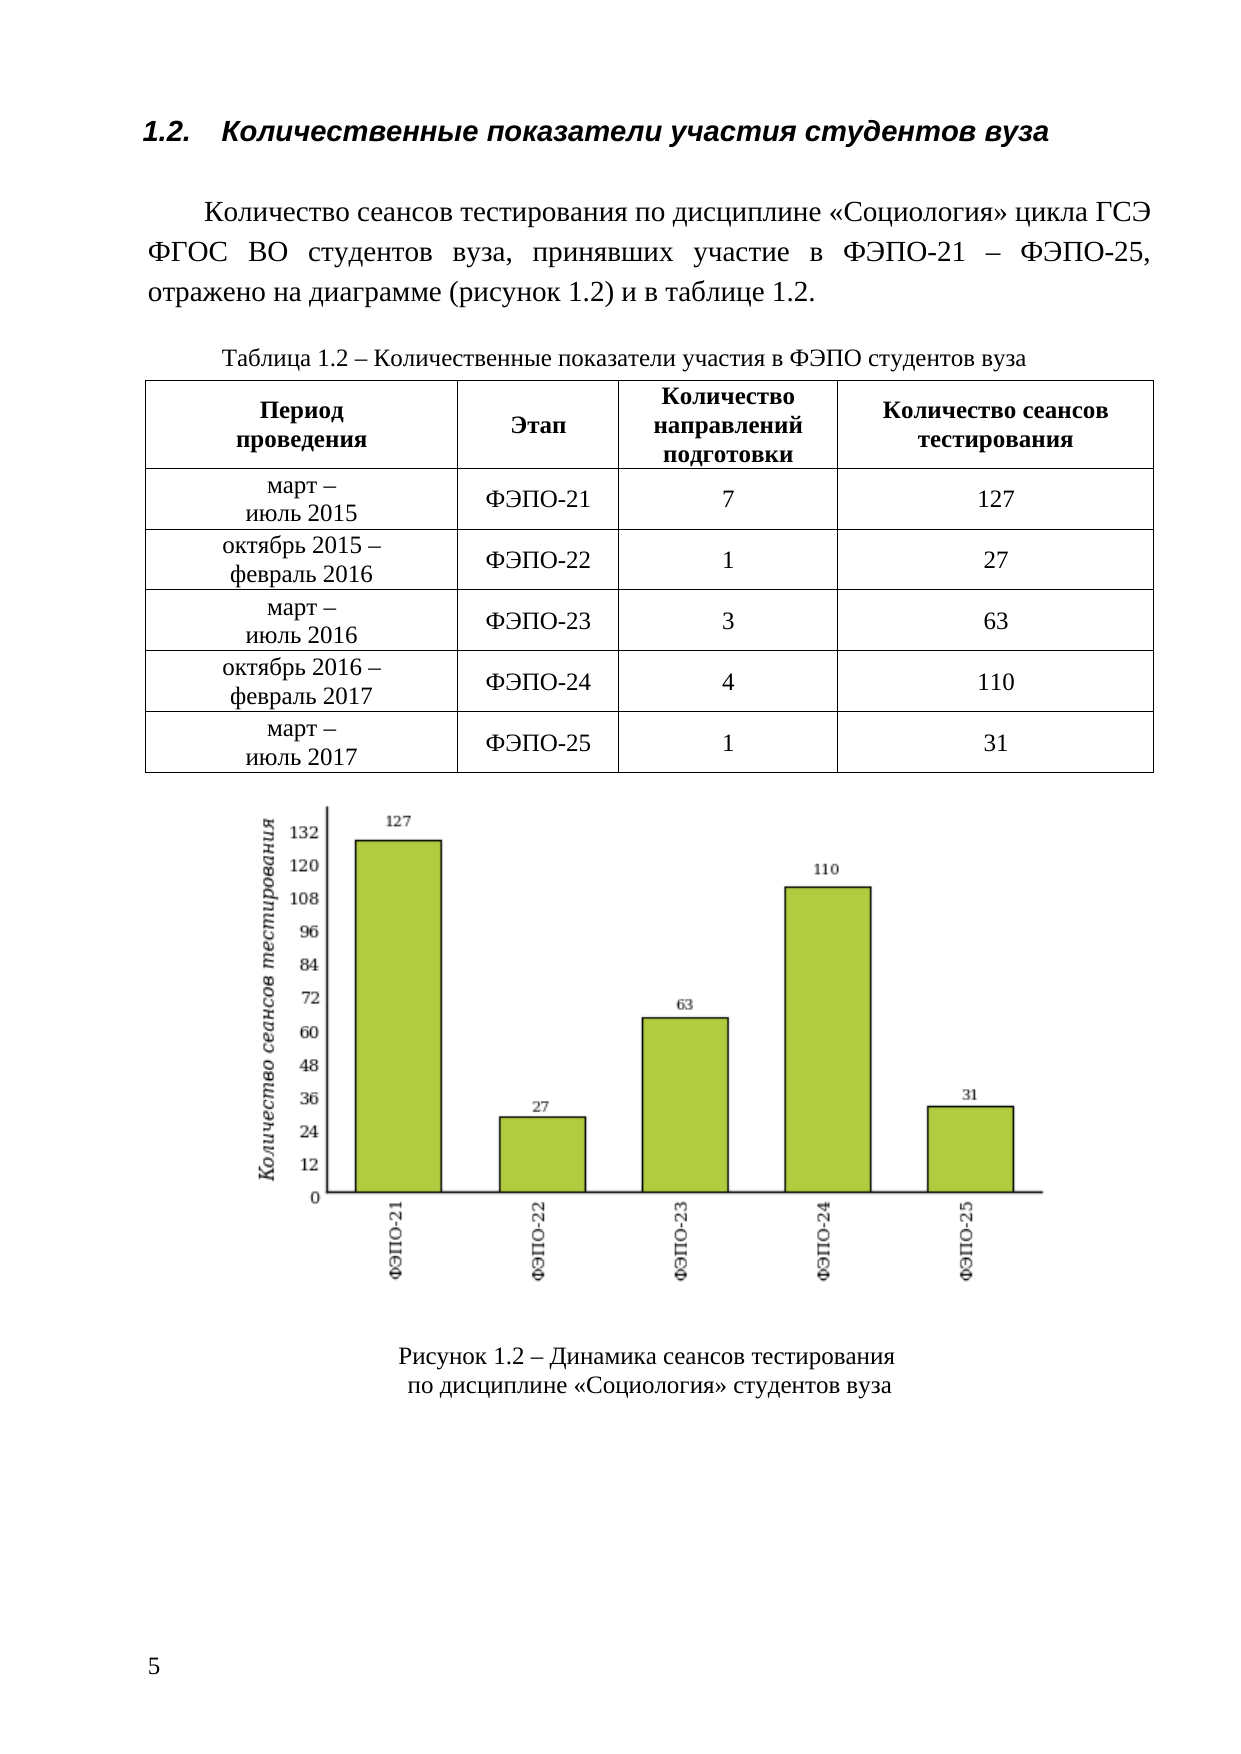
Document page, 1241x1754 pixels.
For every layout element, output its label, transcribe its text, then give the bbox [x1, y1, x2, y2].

table_cell ФЭПО-23 [458, 590, 618, 650]
table_cell 27 [838, 530, 1153, 589]
subtitle Количественные показатели участия студентов вуза [148, 114, 1152, 147]
text Таблица 1.2 – Количественные показатели участия в ФЭПО студентов вуза [148, 343, 1152, 372]
table_header Этап [458, 381, 618, 467]
table_cell ФЭПО-21 [458, 469, 618, 528]
table_cell октябрь 2015 – февраль 2016 [146, 530, 457, 589]
table_cell 1 [619, 530, 837, 589]
picture [214, 792, 1085, 1342]
table_header Количество направлений подготовки [619, 381, 837, 467]
table_cell ФЭПО-24 [458, 651, 618, 711]
table_cell ФЭПО-25 [458, 712, 618, 772]
table_header Период проведения [146, 381, 457, 467]
table_cell март – июль 2015 [146, 469, 457, 528]
table_cell 4 [619, 651, 837, 711]
table_cell октябрь 2016 – февраль 2017 [146, 651, 457, 711]
table_cell ФЭПО-22 [458, 530, 618, 589]
table_cell 63 [838, 590, 1153, 650]
table_cell март – июль 2016 [146, 590, 457, 650]
table_cell 127 [838, 469, 1153, 528]
table_cell 3 [619, 590, 837, 650]
table_cell 110 [838, 651, 1153, 711]
table_cell 7 [619, 469, 837, 528]
table_cell 31 [838, 712, 1153, 772]
table_cell 1 [619, 712, 837, 772]
table_cell март – июль 2017 [146, 712, 457, 772]
text Количество сеансов тестирования по дисциплине «Социология» цикла ГСЭ ФГОС ВО студентов вуза, принявших участие в ФЭПО-21 – ФЭПО-25, отражено на диаграмме (рисунок 1.2) и в таблице 1.2. [148, 194, 1152, 308]
table_header Количество сеансов тестирования [838, 381, 1153, 467]
